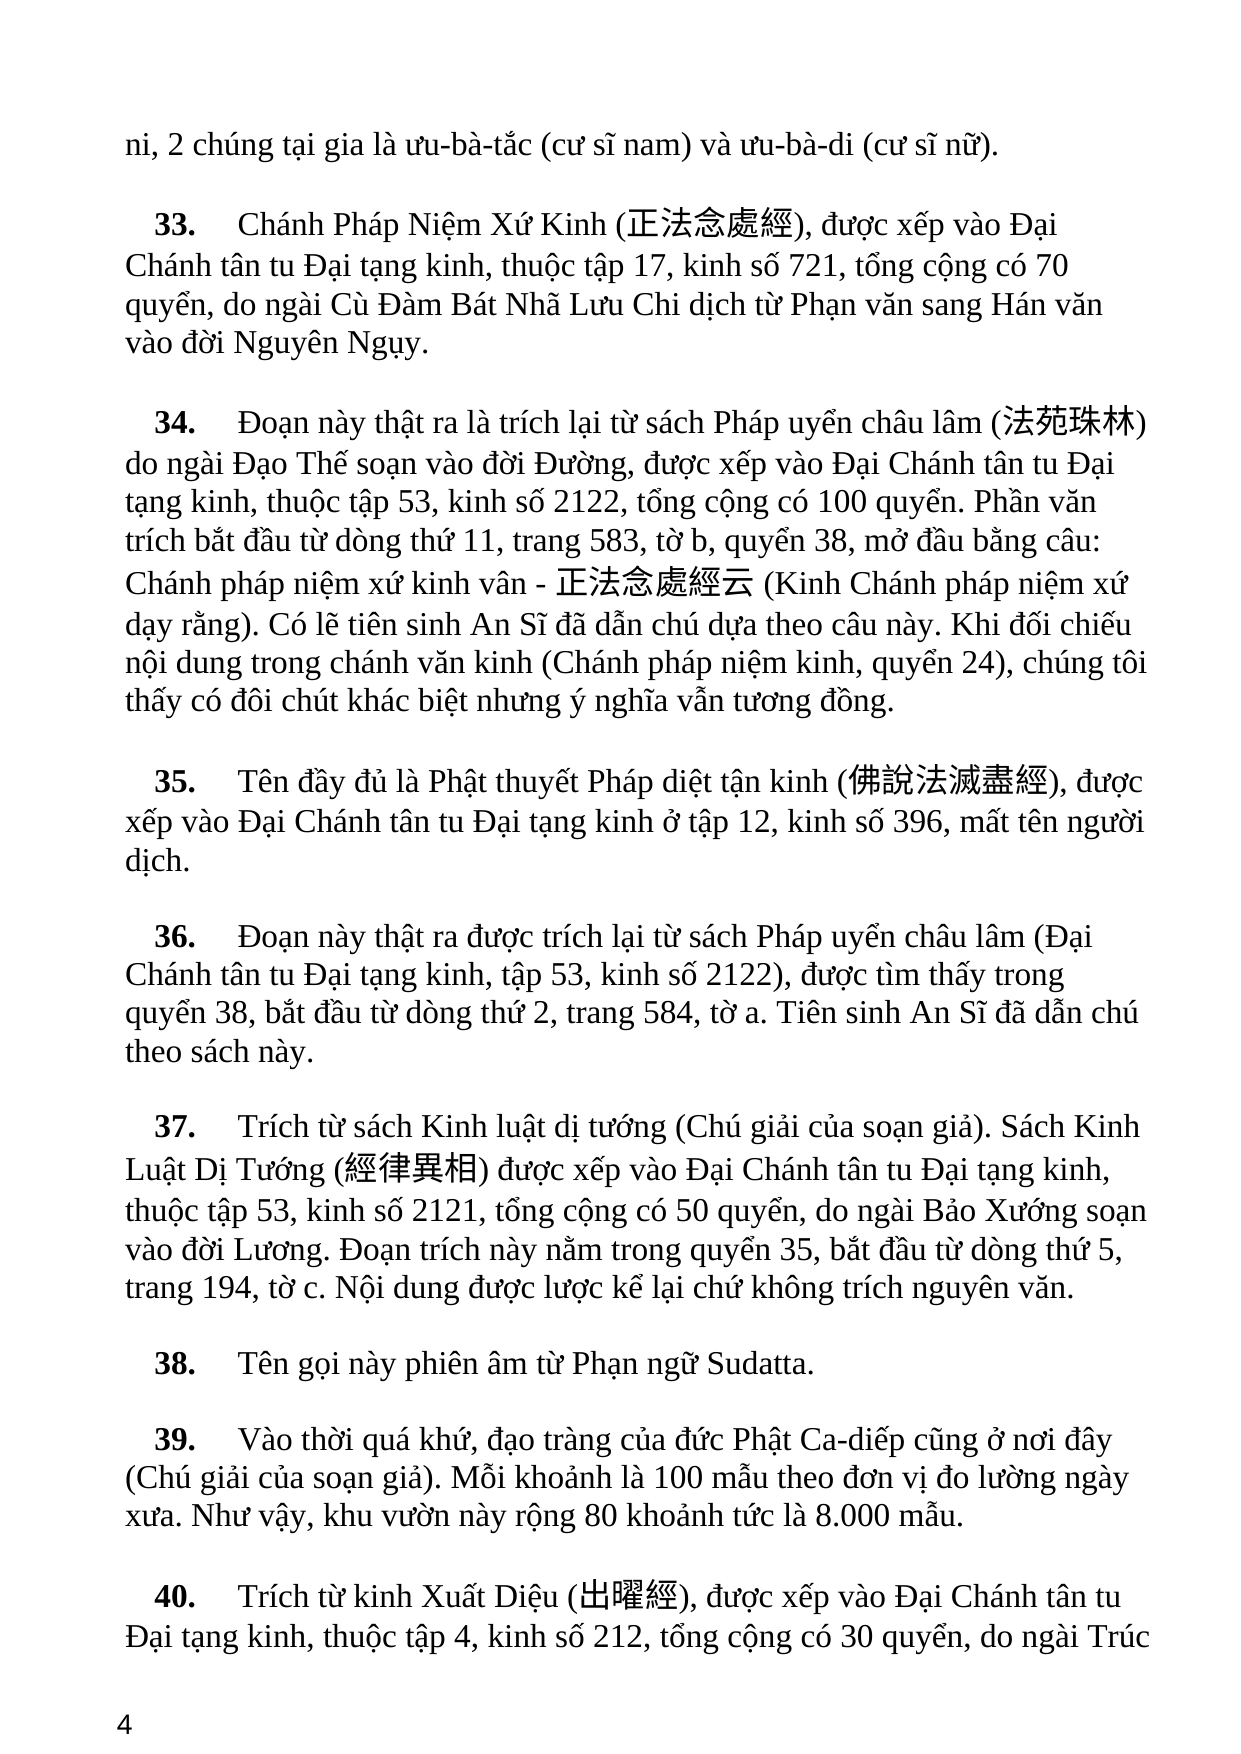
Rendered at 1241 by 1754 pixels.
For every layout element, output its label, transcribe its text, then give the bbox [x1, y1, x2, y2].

text Trích từ sách Kinh luật dị tướng (Chú giải của soạn giả). Sách Kinh Luật Dị Tướng (經律異相) được xếp vào Đại Chánh tân tu Đại tạng kinh, thuộc tập 53, kinh số 2121, tổng cộng có 50 quyển, do ngài Bảo Xướng soạn vào đời Lương. Đoạn trích này nằm trong quyển 35, bắt đầu từ dòng thứ 5, trang 194, tờ c. Nội dung được lược kể lại chứ không trích nguyên văn. [125, 1107, 1152, 1306]
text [125, 1571, 1152, 1655]
text Đoạn này thật ra được trích lại từ sách Pháp uyển châu lâm (Đại Chánh tân tu Đại tạng kinh, tập 53, kinh số 2122), được tìm thấy trong quyển 38, bắt đầu từ dòng thứ 2, trang 584, tờ a. Tiên sinh An Sĩ đã dẫn chú theo sách này. [125, 916, 1152, 1069]
text Đoạn này thật ra là trích lại từ sách Pháp uyển châu lâm (法苑珠林) do ngài Đạo Thế soạn vào đời Đường, được xếp vào Đại Chánh tân tu Đại tạng kinh, thuộc tập 53, kinh số 2122, tổng cộng có 100 quyển. Phần văn trích bắt đầu từ dòng thứ 11, trang 583, tờ b, quyển 38, mở đầu bằng câu: Chánh pháp niệm xứ kinh vân - 正法念處經云 (Kinh Chánh pháp niệm xứ dạy rằng). Có lẽ tiên sinh An Sĩ đã dẫn chú dựa theo câu này. Khi đối chiếu nội dung trong chánh văn kinh (Chánh pháp niệm kinh, quyển 24), chúng tôi thấy có đôi chút khác biệt nhưng ý nghĩa vẫn tương đồng. [125, 398, 1152, 719]
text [125, 124, 1152, 163]
text Tên gọi này phiên âm từ Phạn ngữ Sudatta. [125, 1343, 1152, 1381]
text Chánh Pháp Niệm Xứ Kinh (正法念處經), được xếp vào Đại Chánh tân tu Đại tạng kinh, thuộc tập 17, kinh số 721, tổng cộng có 70 quyển, do ngài Cù Đàm Bát Nhã Lưu Chi dịch từ Phạn văn sang Hán văn vào đời Nguyên Ngụy. [125, 200, 1152, 361]
text Vào thời quá khứ, đạo tràng của đức Phật Ca-diếp cũng ở nơi đây (Chú giải của soạn giả). Mỗi khoảnh là 100 mẫu theo đơn vị đo lường ngày xưa. Như vậy, khu vườn này rộng 80 khoảnh tức là 8.000 mẫu. [125, 1419, 1152, 1534]
text Tên đầy đủ là Phật thuyết Pháp diệt tận kinh (佛說法滅盡經), được xếp vào Đại Chánh tân tu Đại tạng kinh ở tập 12, kinh số 396, mất tên người dịch. [125, 756, 1152, 878]
